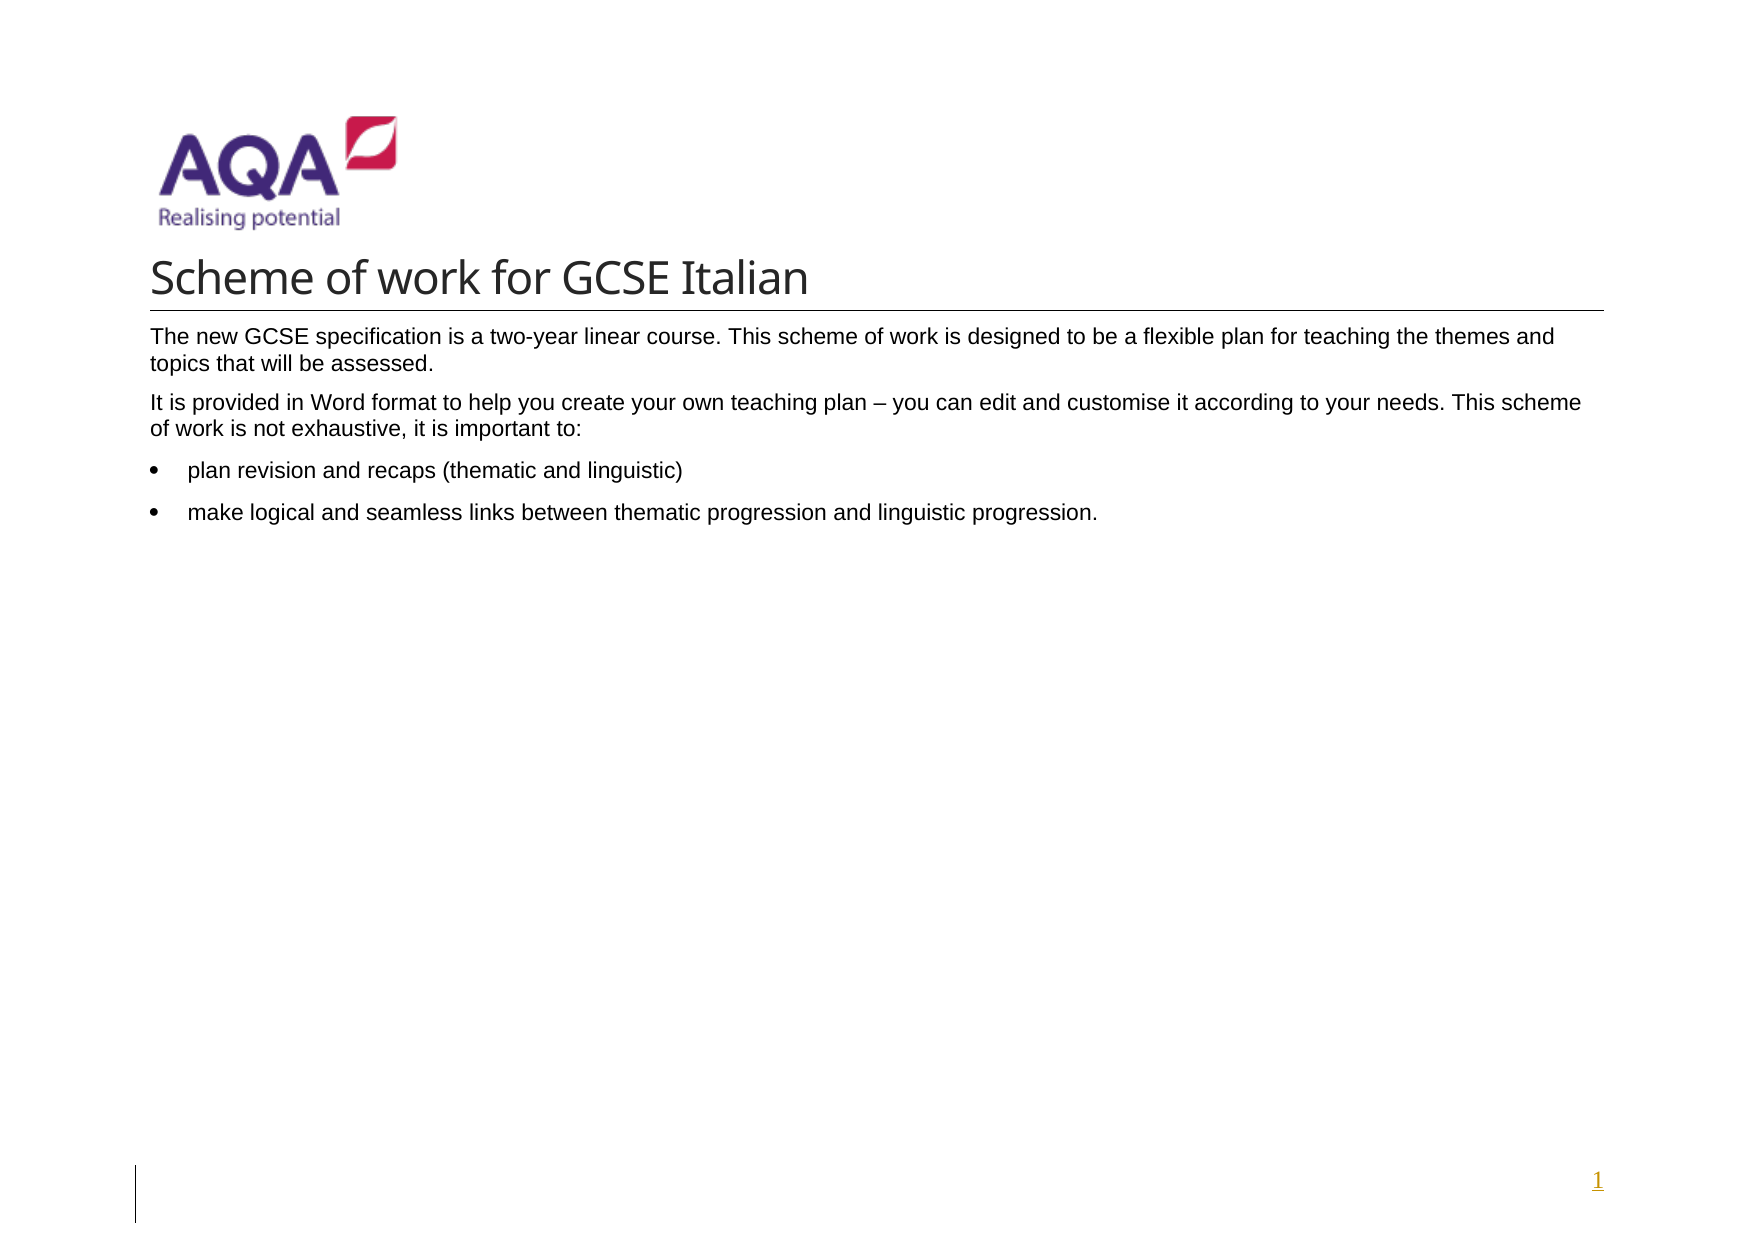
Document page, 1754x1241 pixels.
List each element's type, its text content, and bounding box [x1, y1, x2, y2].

picture [150, 112, 482, 246]
list make logical and seamless links between thematic progression and linguistic progression. [150, 499, 1604, 525]
title Scheme of work for GCSE Italian [150, 245, 1604, 310]
text It is provided in Word format to help you create your own teaching plan – you can edit and customise it according to your needs. This scheme of work is not exhaustive, it is important to: [150, 388, 1604, 441]
list plan revision and recaps (thematic and linguistic) [150, 457, 1604, 483]
text The new GCSE specification is a two-year linear course. This scheme of work is designed to be a flexible plan for teaching the themes and topics that will be assessed. [150, 323, 1604, 376]
